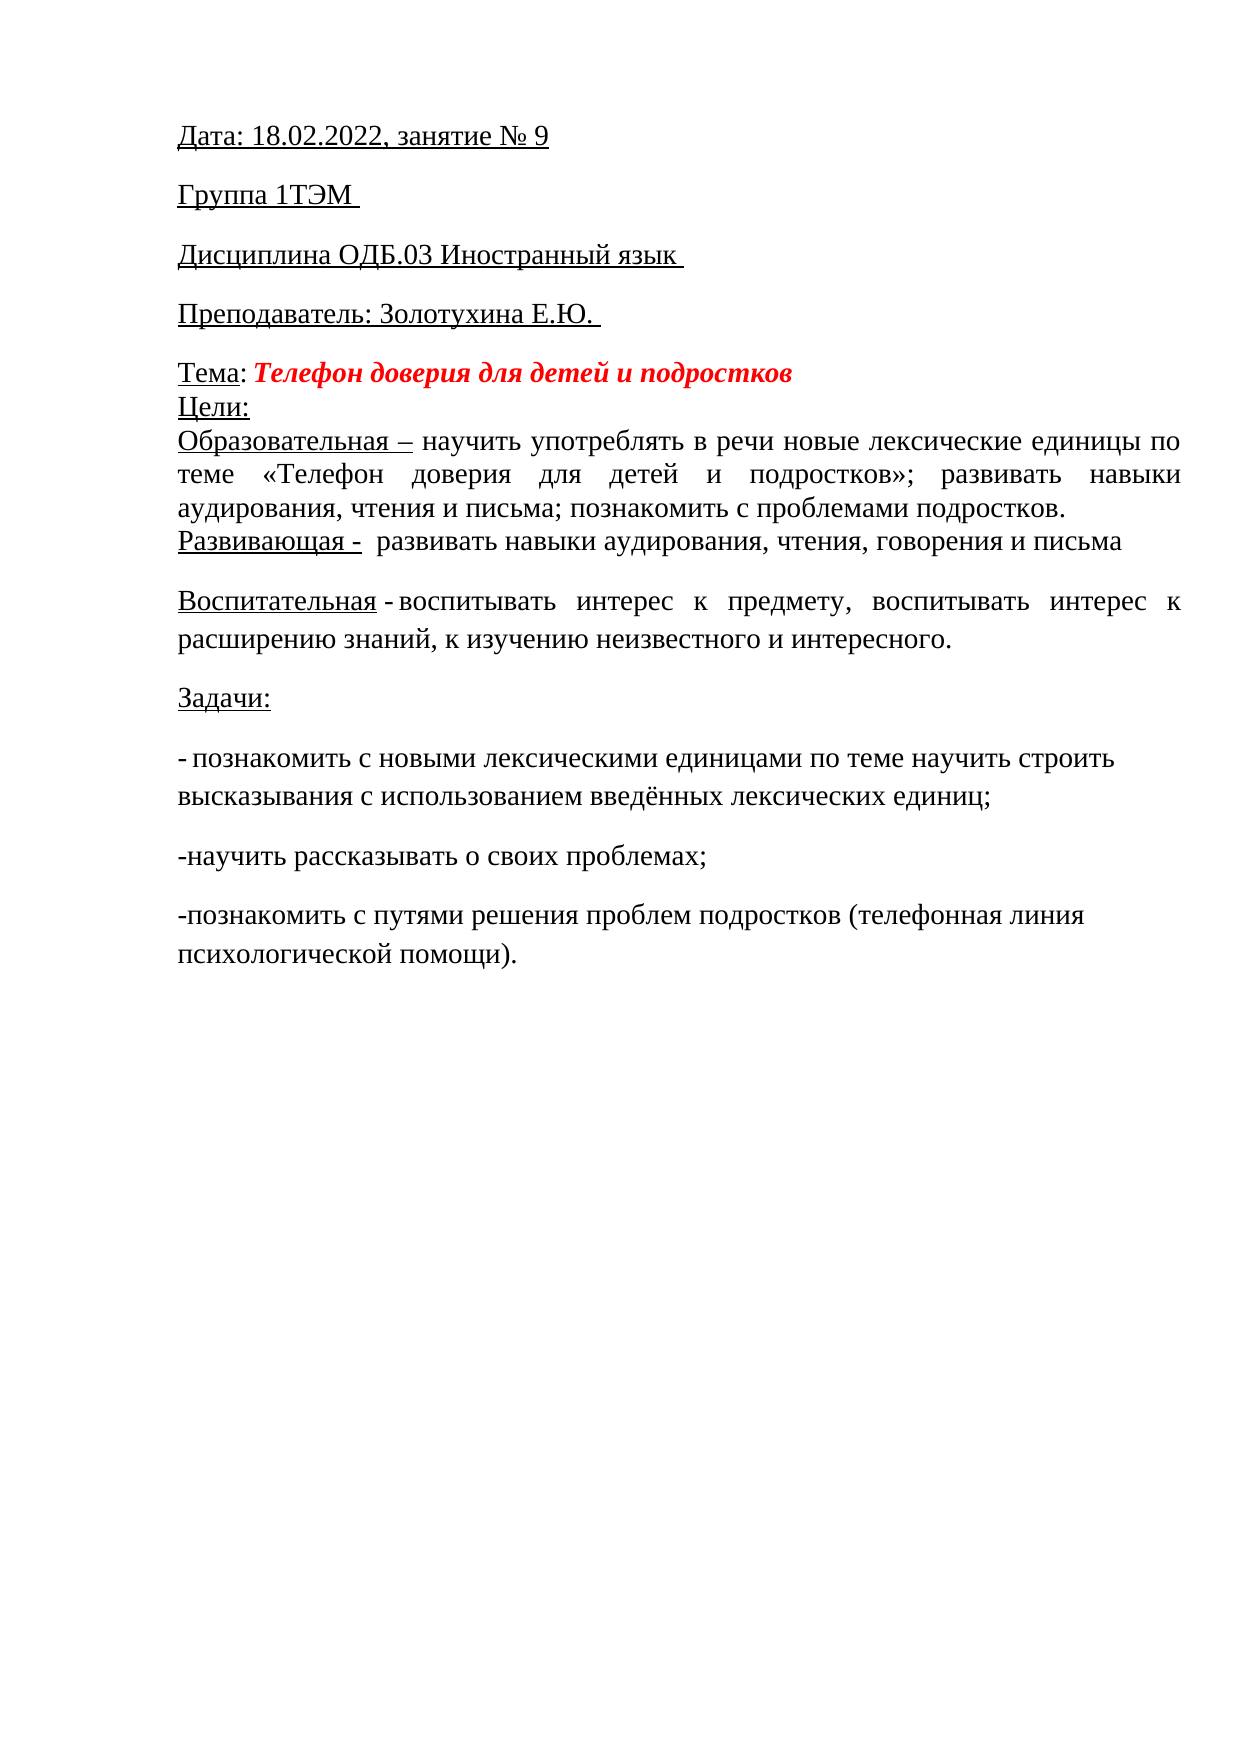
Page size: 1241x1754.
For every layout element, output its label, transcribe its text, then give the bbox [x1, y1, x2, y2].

text - познакомить с новыми лексическими единицами по теме научить строить высказывания с использованием введённых лексических единиц; [177, 740, 1181, 812]
text Задачи: [177, 681, 1181, 714]
text Воспитательная - воспитывать интерес к предмету, воспитывать интерес к расширению знаний, к изучению неизвестного и интересного. [177, 583, 1181, 655]
text Дата: 18.02.2022, занятие № 9 [177, 118, 1181, 152]
text -познакомить с путями решения проблем подростков (телефонная линия психологической помощи). [177, 897, 1181, 969]
text Тема: Телефон доверия для детей и подростков [177, 356, 1181, 389]
text Дисциплина ОДБ.03 Иностранный язык [177, 237, 1181, 270]
text Группа 1ТЭМ [177, 177, 1181, 211]
text Образовательная – научить употреблять в речи новые лексические единицы по теме «Телефон доверия для детей и подростков»; развивать навыки аудирования, чтения и письма; познакомить с проблемами подростков. [177, 423, 1181, 523]
text -научить рассказывать о своих проблемах; [177, 838, 1181, 871]
text Преподаватель: Золотухина Е.Ю. [177, 296, 1181, 330]
text Развивающая - развивать навыки аудирования, чтения, говорения и письма [177, 523, 1181, 557]
text Цели: [177, 389, 1181, 423]
